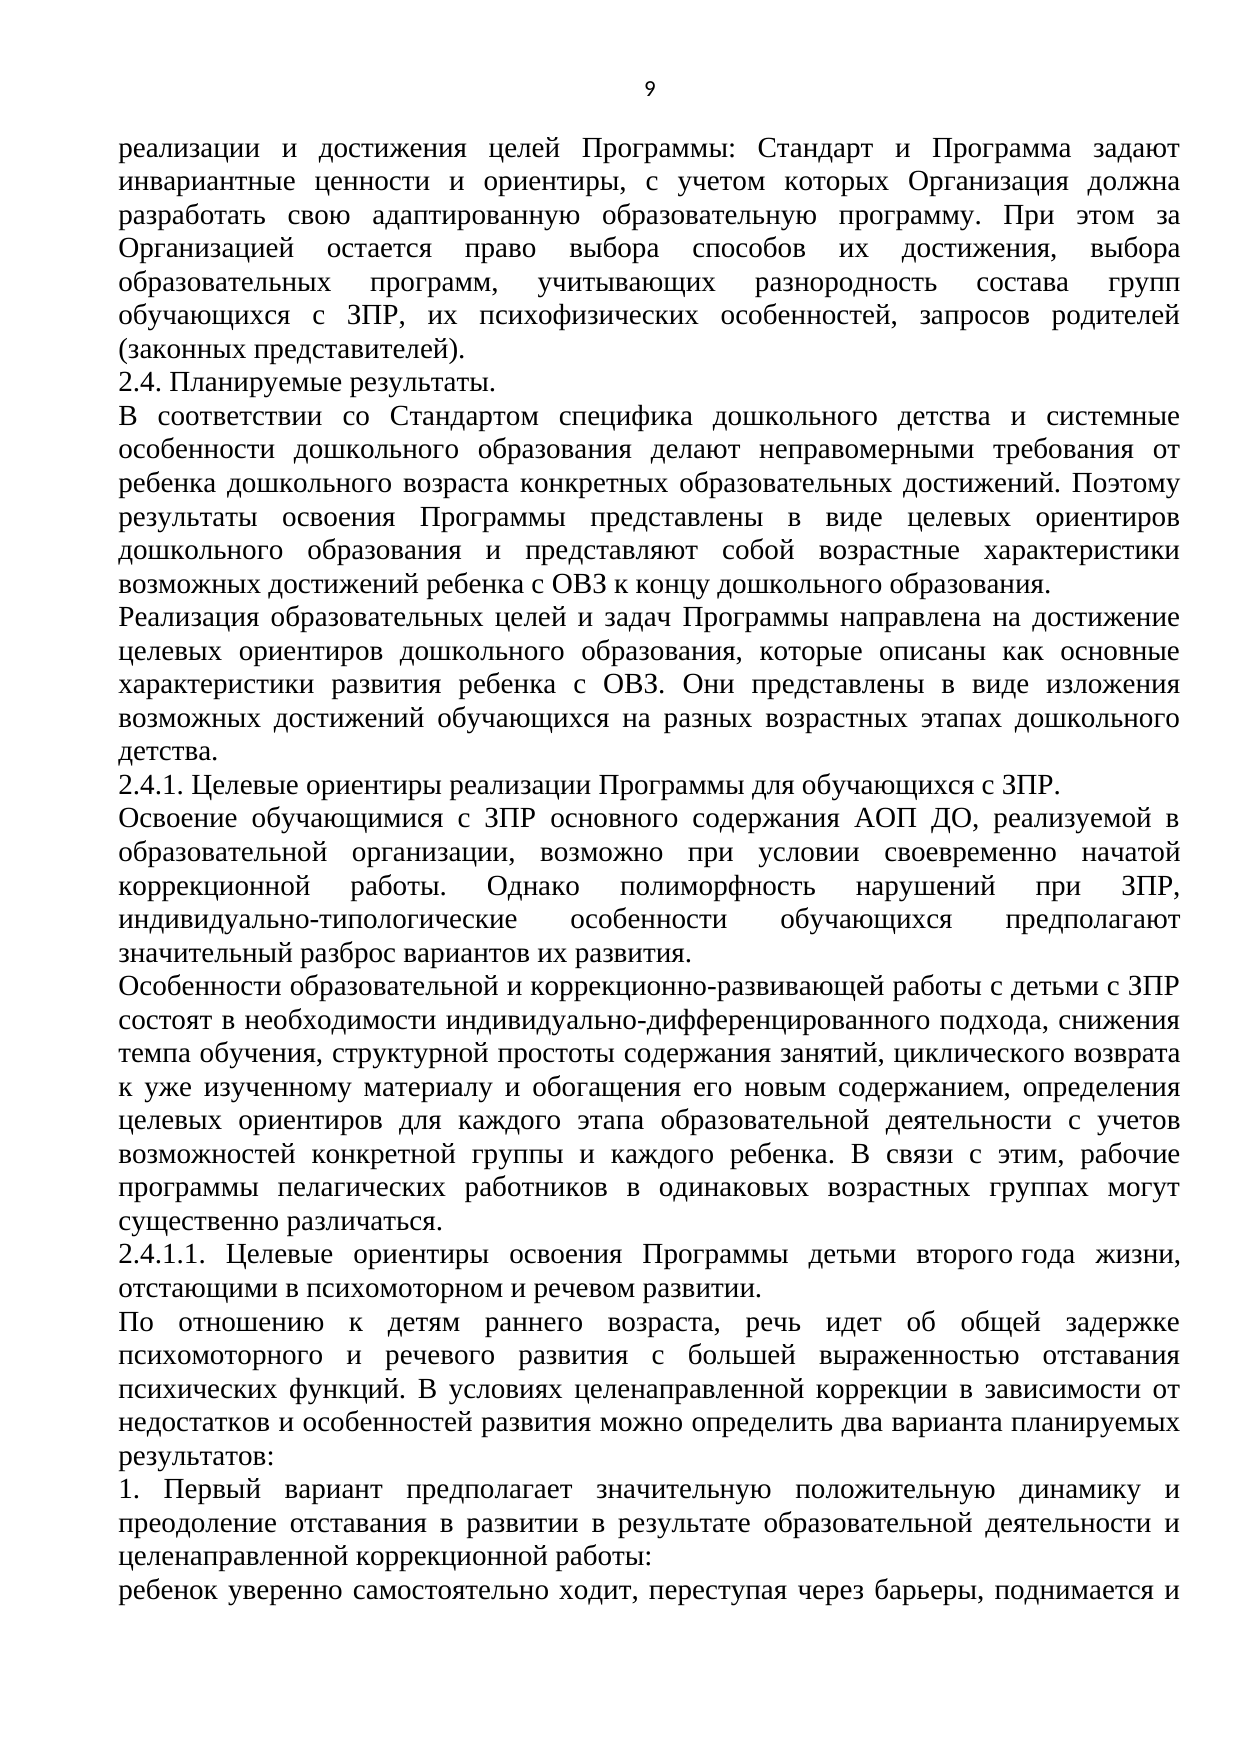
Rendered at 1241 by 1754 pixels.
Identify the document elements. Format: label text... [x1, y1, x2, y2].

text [118, 1572, 1181, 1606]
text 2.4. Планируемые результаты. [118, 364, 1181, 398]
text 2.4.1. Целевые ориентиры реализации Программы для обучающихся с ЗПР. [118, 767, 1181, 801]
text Реализация образовательных целей и задач Программы направлена на достижение целевых ориентиров дошкольного образования, которые описаны как основные характеристики развития ребенка с ОВЗ. Они представлены в виде изложения возможных достижений обучающихся на разных возрастных этапах дошкольного детства. [118, 599, 1181, 767]
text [118, 130, 1181, 364]
text Особенности образовательной и коррекционно-развивающей работы с детьми с ЗПР состоят в необходимости индивидуально-дифференцированного подхода, снижения темпа обучения, структурной простоты содержания занятий, циклического возврата к уже изученному материалу и обогащения его новым содержанием, определения целевых ориентиров для каждого этапа образовательной деятельности с учетов возможностей конкретной группы и каждого ребенка. В связи с этим, рабочие программы пелагических работников в одинаковых возрастных группах могут существенно различаться. [118, 968, 1181, 1237]
text 2.4.1.1. Целевые ориентиры освоения Программы детьми второго года жизни, отстающими в психомоторном и речевом развитии. [118, 1237, 1181, 1304]
text Освоение обучающимися с ЗПР основного содержания АОП ДО, реализуемой в образовательной организации, возможно при условии своевременно начатой коррекционной работы. Однако полиморфность нарушений при ЗПР, индивидуально-типологические особенности обучающихся предполагают значительный разброс вариантов их развития. [118, 801, 1181, 968]
text 1. Первый вариант предполагает значительную положительную динамику и преодоление отставания в развитии в результате образовательной деятельности и целенаправленной коррекционной работы: [118, 1471, 1181, 1572]
text В соответствии со Стандартом специфика дошкольного детства и системные особенности дошкольного образования делают неправомерными требования от ребенка дошкольного возраста конкретных образовательных достижений. Поэтому результаты освоения Программы представлены в виде целевых ориентиров дошкольного образования и представляют собой возрастные характеристики возможных достижений ребенка с ОВЗ к концу дошкольного образования. [118, 398, 1181, 599]
text По отношению к детям раннего возраста, речь идет об общей задержке психомоторного и речевого развития с большей выраженностью отставания психических функций. В условиях целенаправленной коррекции в зависимости от недостатков и особенностей развития можно определить два варианта планируемых результатов: [118, 1304, 1181, 1471]
